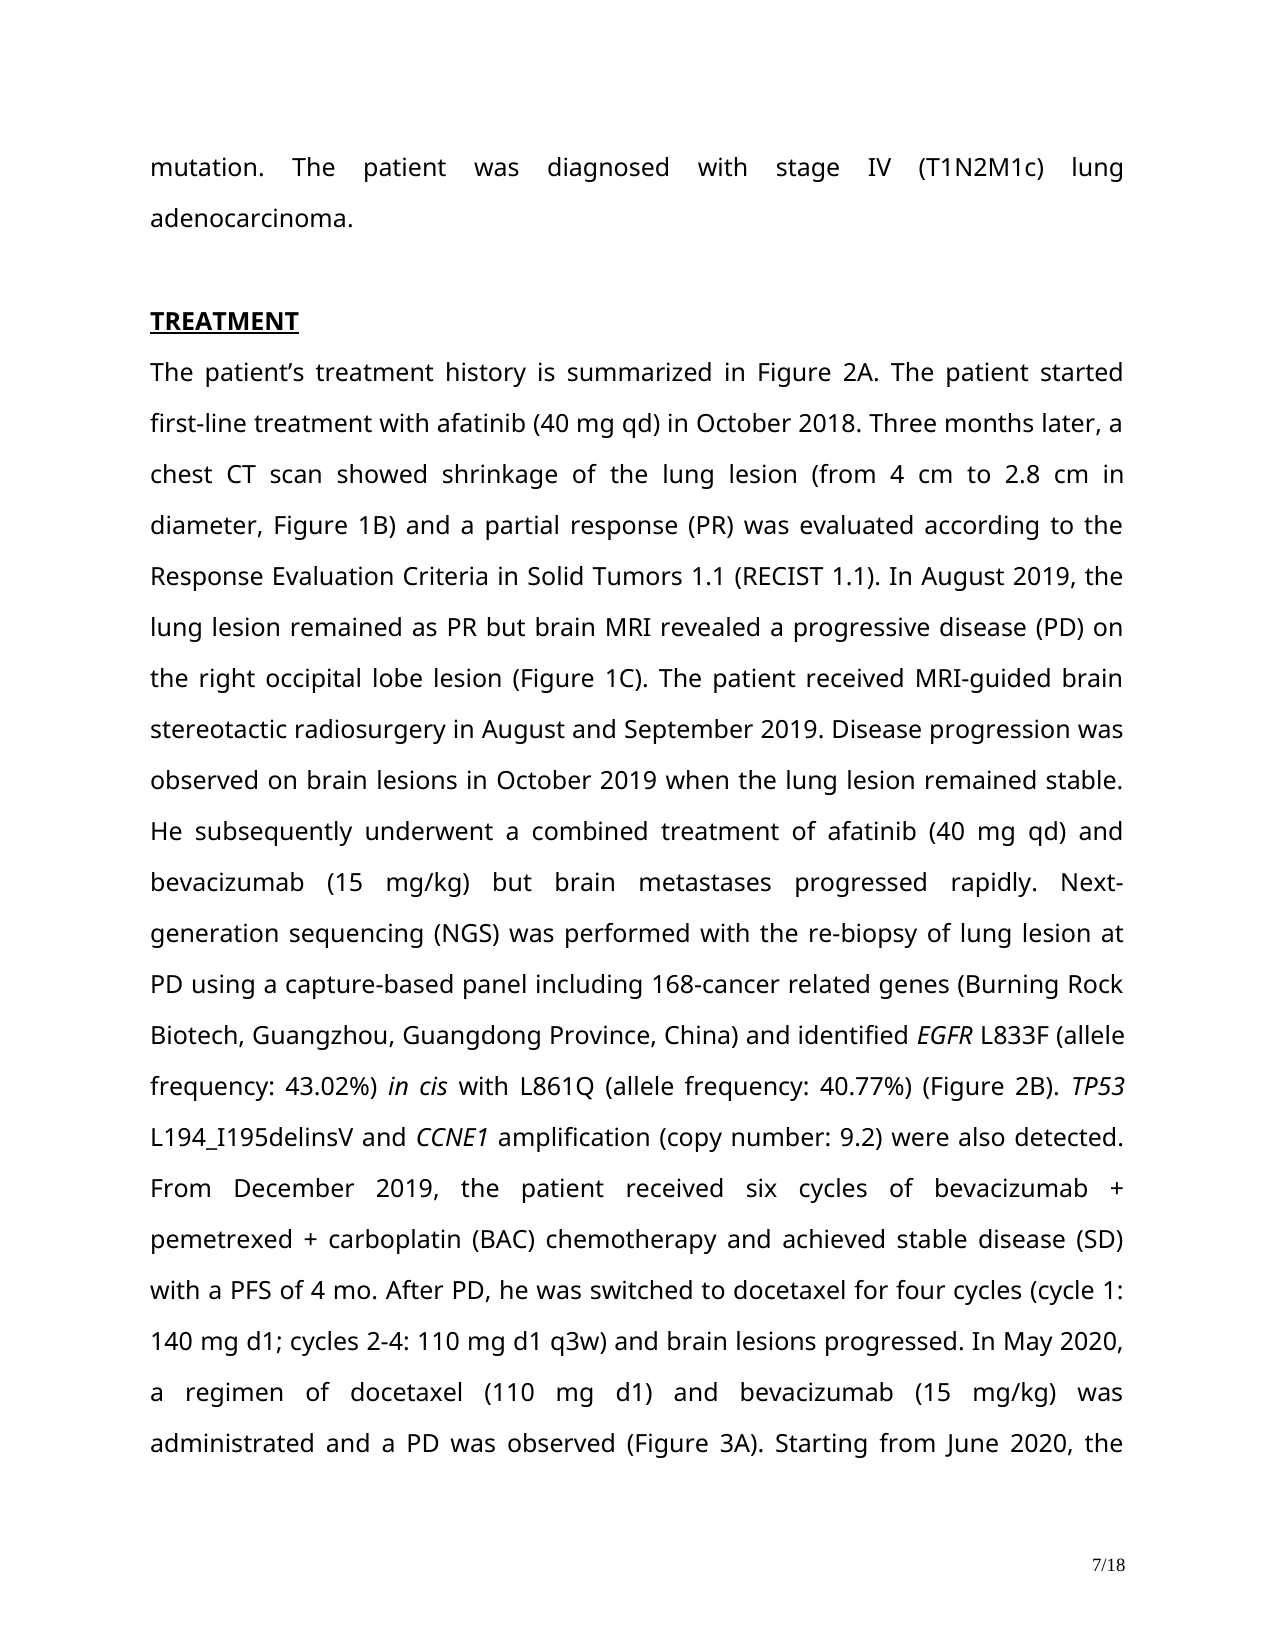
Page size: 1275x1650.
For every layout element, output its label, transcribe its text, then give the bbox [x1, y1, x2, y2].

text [150, 354, 1125, 1460]
text TREATMENT [150, 303, 1125, 337]
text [150, 150, 1125, 235]
